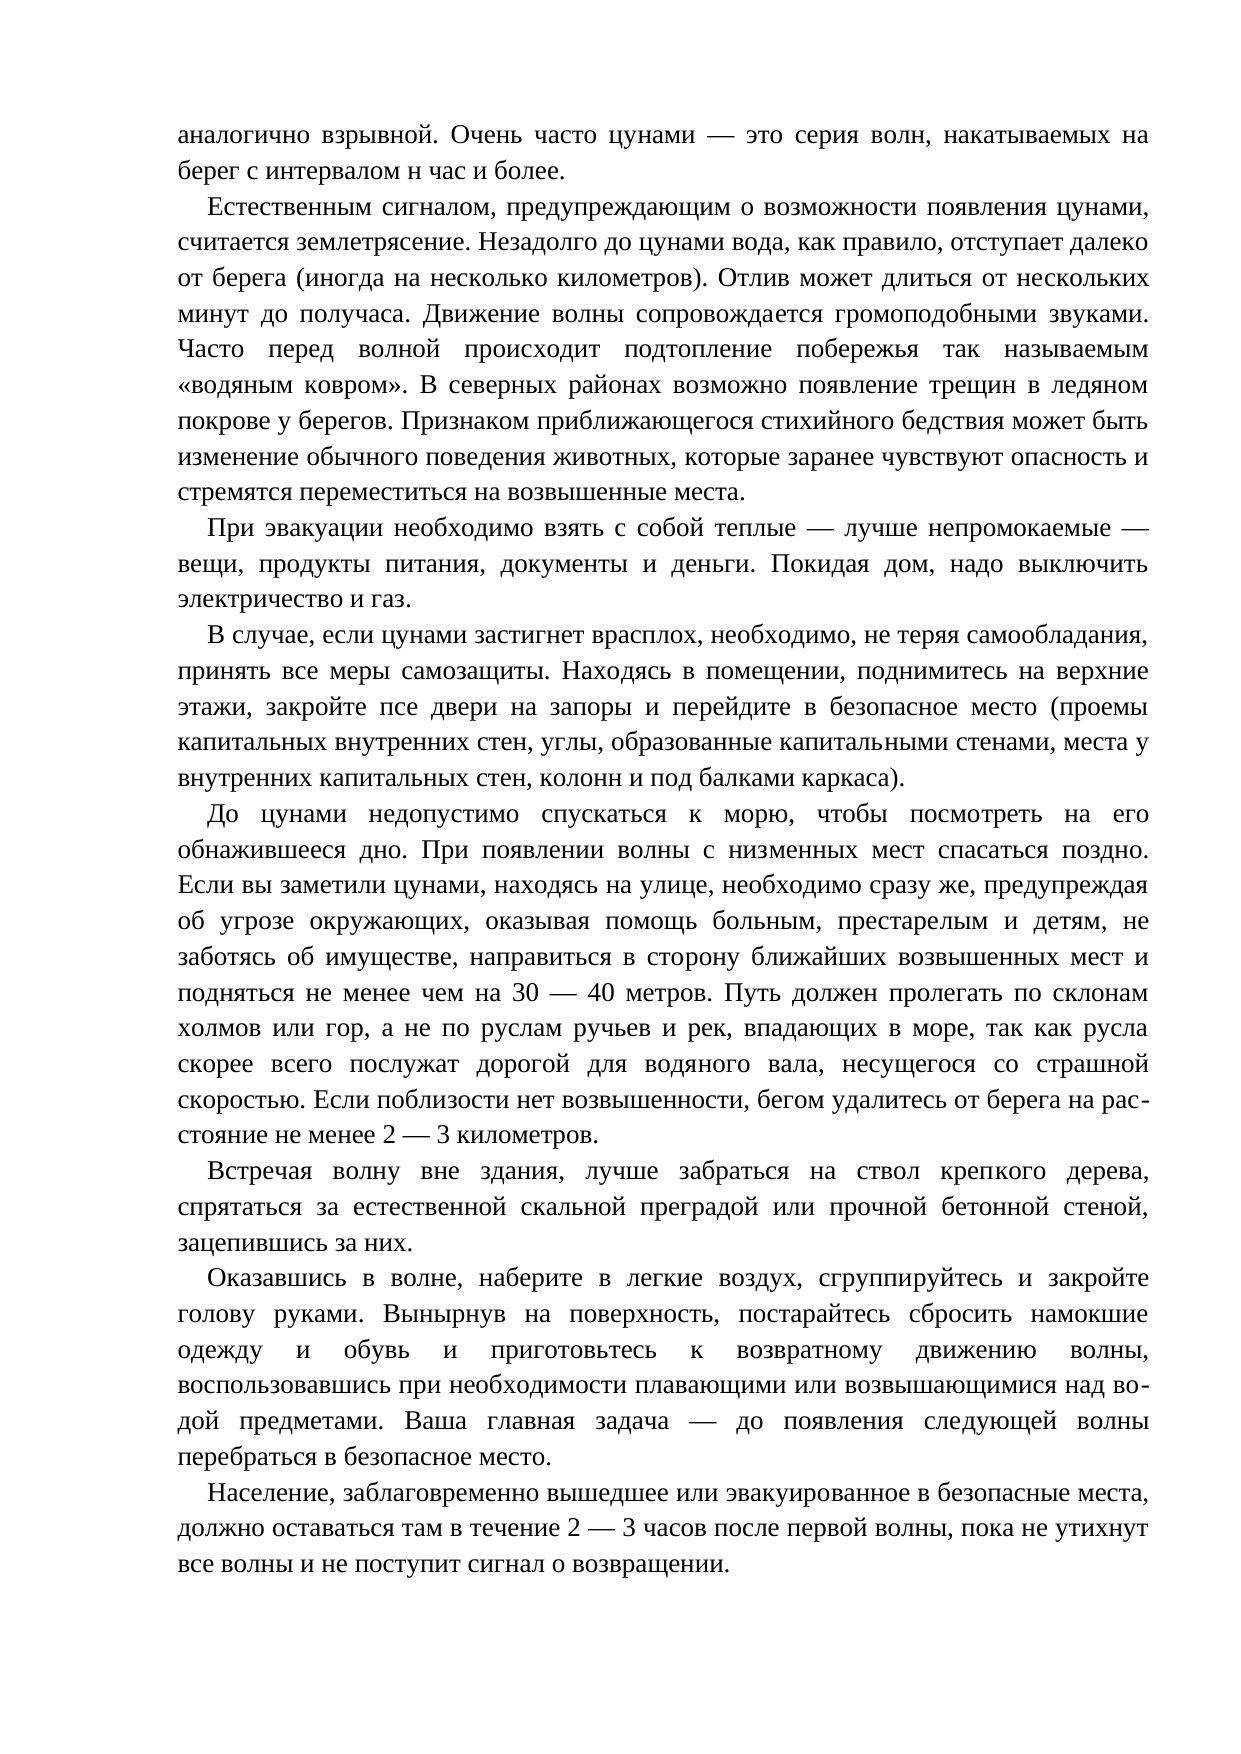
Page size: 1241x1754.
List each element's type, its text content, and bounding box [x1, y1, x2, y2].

text Население, заблаговременно вышедшее или эвакуированное в безопасные места, должно оставаться там в течение 2 — 3 часов после первой волны, пока не утихнут все волны и не поступит сигнал о возвращении. [177, 1476, 1149, 1578]
text В случае, если цунами застигнет врасплох, необходимо, не теряя самообладания, принять все меры самозащиты. Находясь в помещении, поднимитесь на верхние этажи, закройте псе двери на запоры и перейдите в безопасное место (проемы капитальных внутренних стен, углы, образованные капитальными стенами, места у внутренних капитальных стен, колонн и под балками каркаса). [177, 618, 1149, 792]
text Естественным сигналом, предупреждающим о возможности появления цунами, считается землетрясение. Незадолго до цунами вода, как правило, отступает далеко от берега (иногда на несколько километров). Отлив может длиться от нескольких минут до получаса. Движение волны сопровождается громоподобными звуками. Часто перед волной происходит подтопление побережья так называемым «водяным ковром». В северных районах возможно появление трещин в ледяном покрове у берегов. Признаком приближающегося стихийного бедствия может быть изменение обычного поведения животных, которые заранее чувствуют опасность и стремятся переместиться на возвышенные места. [177, 189, 1149, 507]
text Встречая волну вне здания, лучше забраться на ствол крепкого дерева, спрятаться за естественной скальной преградой или прочной бетонной стеной, зацепившись за них. [177, 1154, 1149, 1257]
text Оказавшись в волне, наберите в легкие воздух, сгруппируйтесь и закройте голову руками. Вынырнув на поверхность, постарайтесь сбросить намокшие одежду и обувь и приготовьтесь к возвратному движению волны, воспользовавшись при необходимости плавающими или возвышающимися над водой предметами. Ваша главная задача — до появления следующей волны перебраться в безопасное место. [177, 1261, 1149, 1471]
text При эвакуации необходимо взять с собой теплые — лучше непромокаемые — вещи, продукты питания, документы и деньги. Покидая дом, надо выключить электричество и газ. [177, 511, 1149, 614]
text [177, 118, 1149, 185]
text До цунами недопустимо спускаться к морю, чтобы посмотреть на его обнажившееся дно. При появлении волны с низменных мест спасаться поздно. Если вы заметили цунами, находясь на улице, необходимо сразу же, предупреждая об угрозе окружающих, оказывая помощь больным, престарелым и детям, не заботясь об имуществе, направиться в сторону ближайших возвышенных мест и подняться не менее чем на 30 — 40 метров. Путь должен пролегать по склонам холмов или гор, а не по руслам ручьев и рек, впадающих в море, так как русла скорее всего послужат дорогой для водяного вала, несущегося со страшной скоростью. Если поблизости нет возвышенности, бегом удалитесь от берега на расстояние не менее 2 — 3 километров. [177, 797, 1149, 1150]
